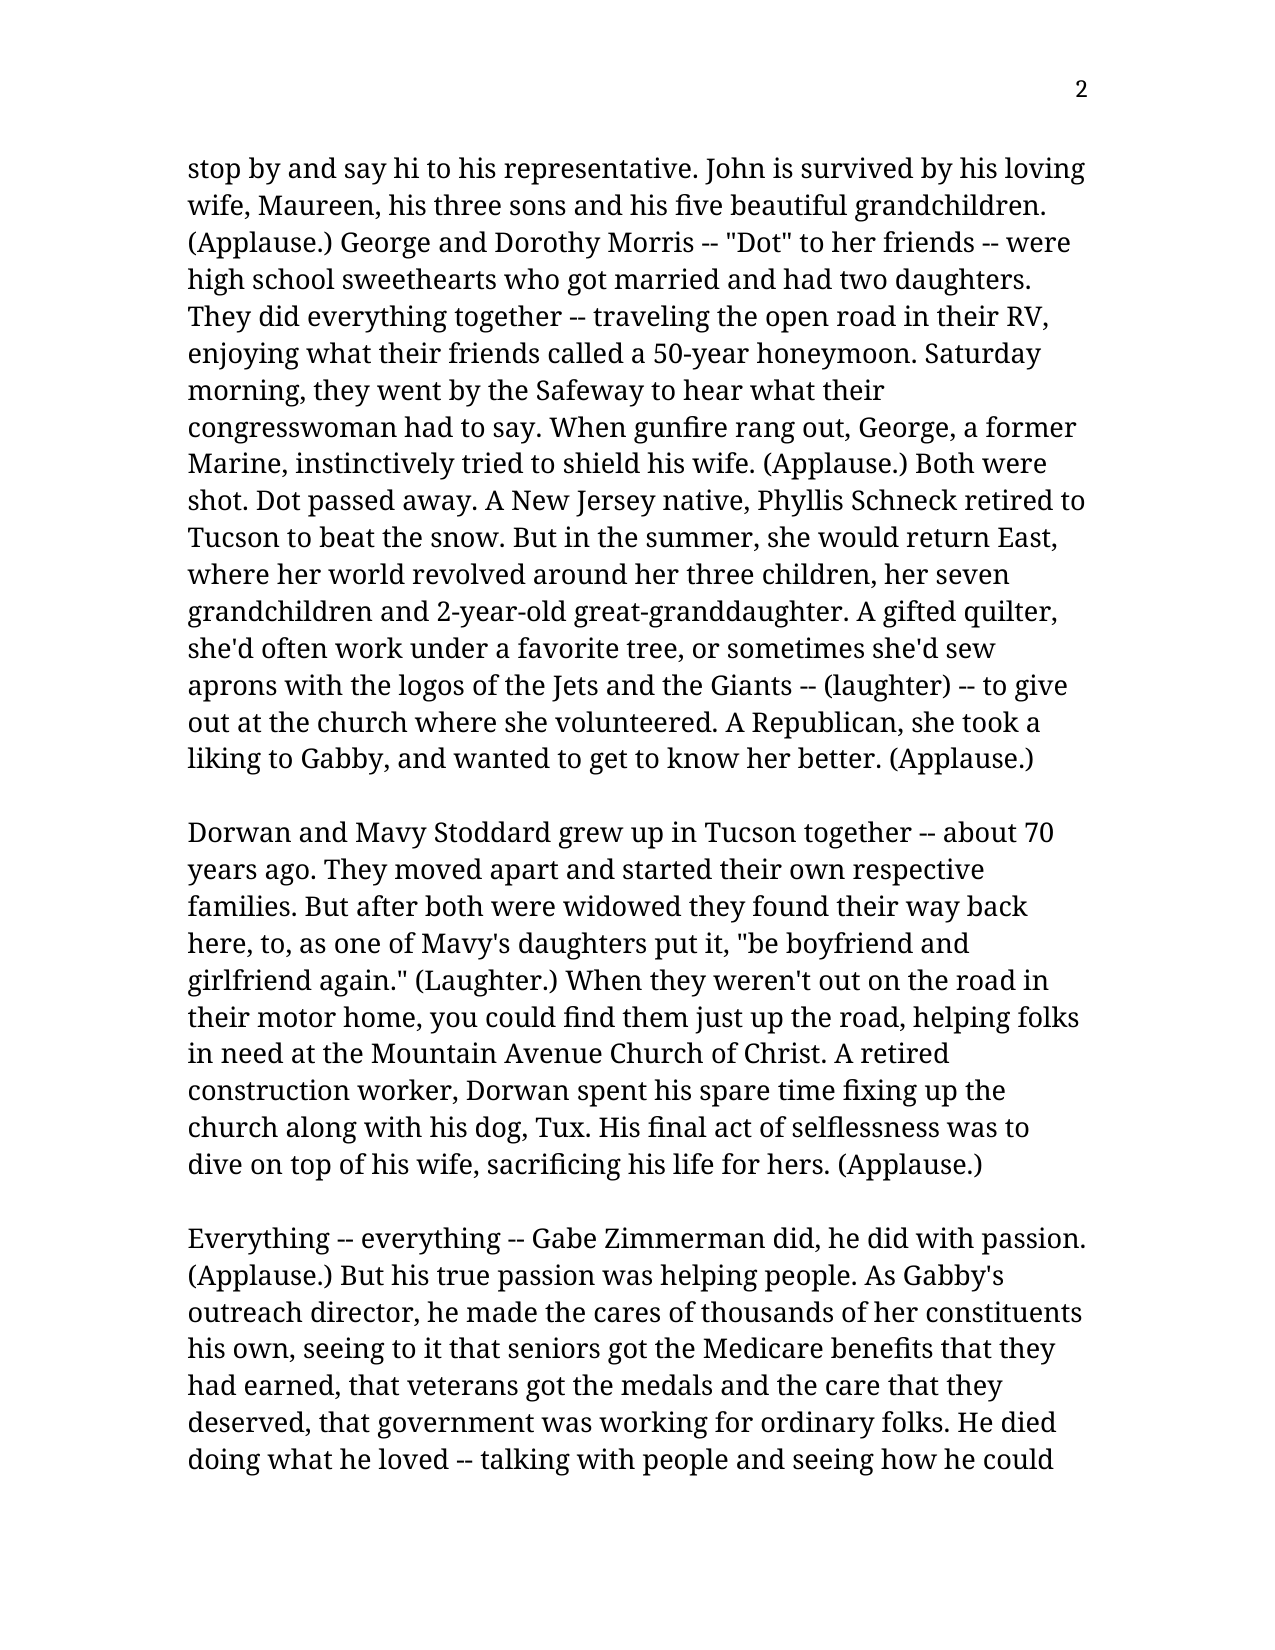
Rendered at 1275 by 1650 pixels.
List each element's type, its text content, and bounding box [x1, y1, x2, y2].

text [187, 150, 1087, 777]
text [187, 1219, 1087, 1477]
text Dorwan and Mavy Stoddard grew up in Tucson together -- about 70 years ago. They moved apart and started their own respective families. But after both were widowed they found their way back here, to, as one of Mavy's daughters put it, "be boyfriend and girlfriend again." (Laughter.) When they weren't out on the road in their motor home, you could find them just up the road, helping folks in need at the Mountain Avenue Church of Christ. A retired construction worker, Dorwan spent his spare time fixing up the church along with his dog, Tux. His final act of selflessness was to dive on top of his wife, sacrificing his life for hers. (Applause.) [187, 814, 1087, 1182]
